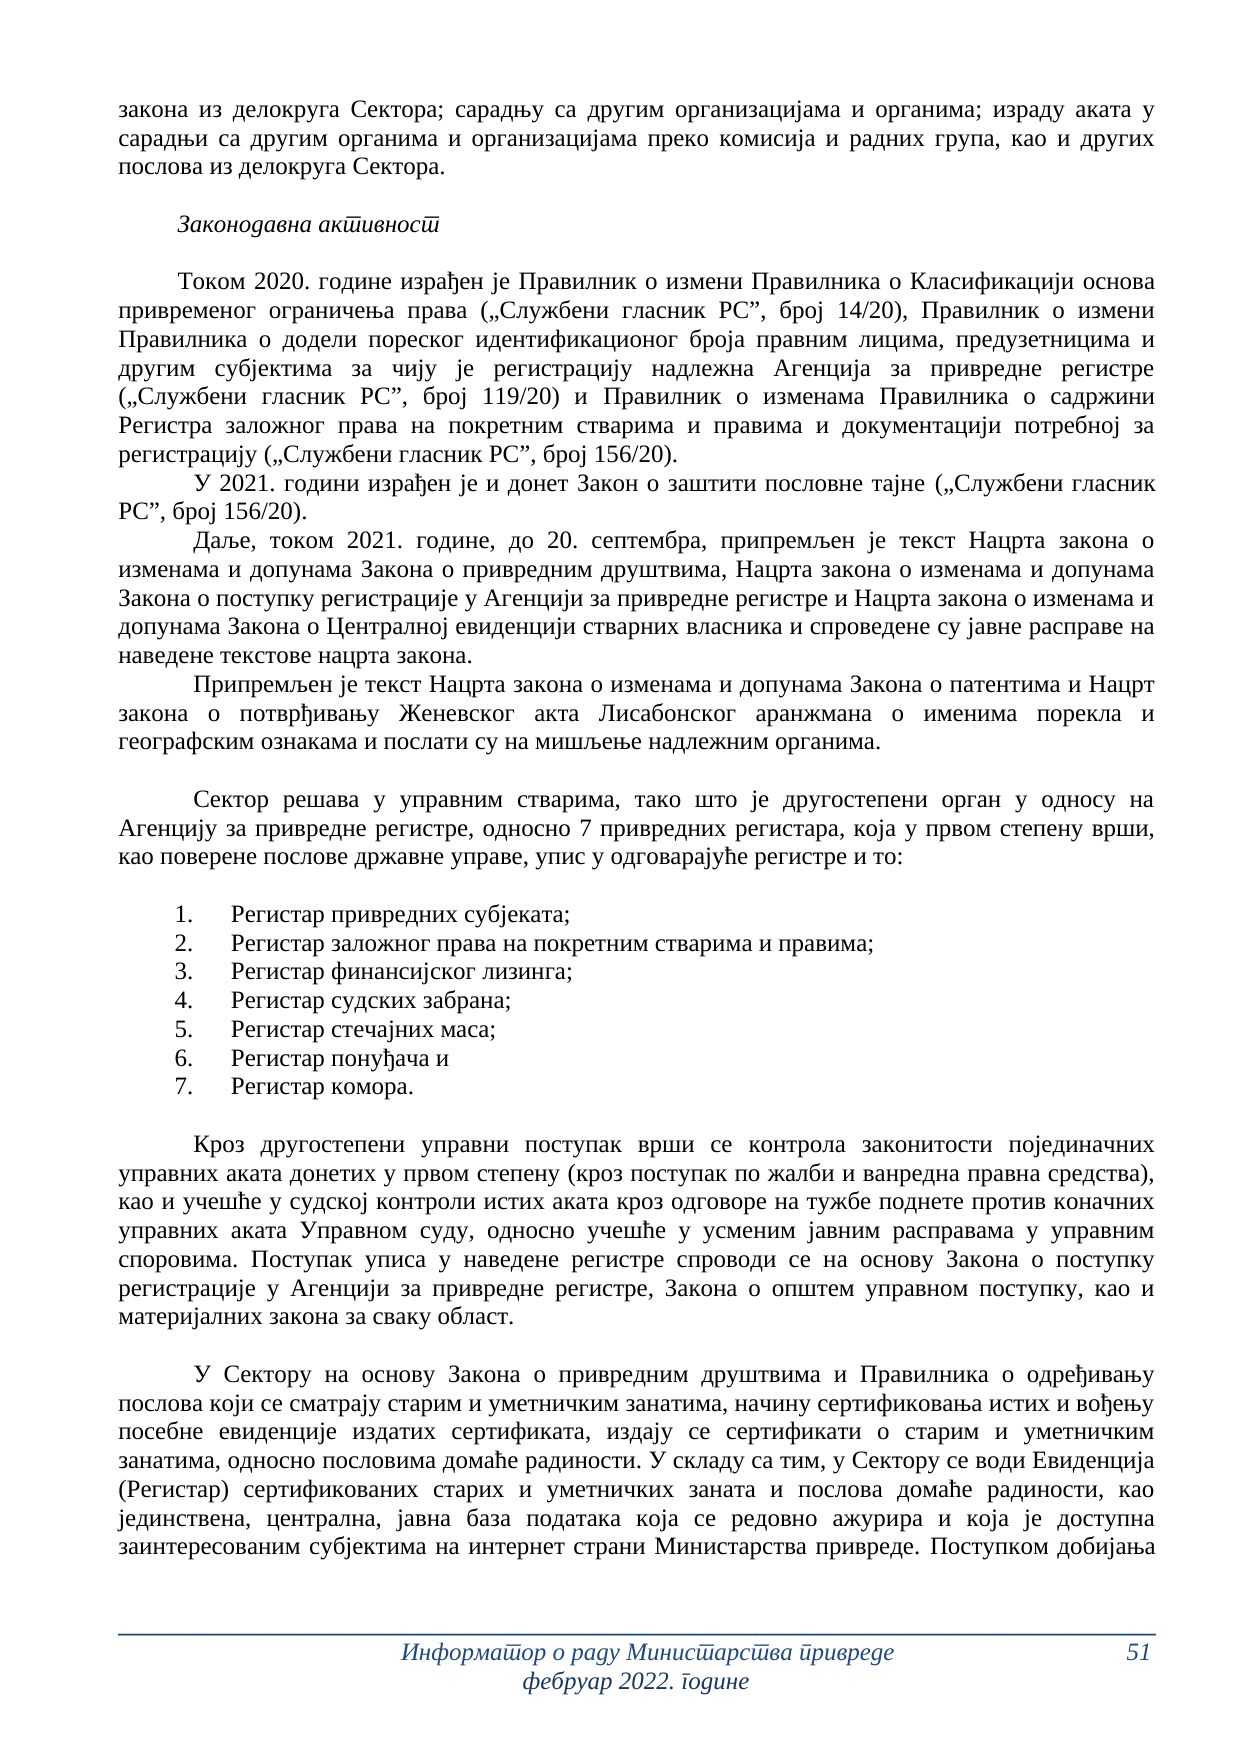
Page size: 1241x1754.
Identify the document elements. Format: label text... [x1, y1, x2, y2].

text Кроз другостепени управни поступак врши се контрола законитости појединачних управних аката донетих у првом степену (кроз поступак по жалби и ванредна правна средства), као и учешће у судској контроли истих аката кроз одговоре на тужбе поднете против коначних управних аката Управном суду, односно учешће у усменим јавним расправама у управним споровима. Поступак уписа у наведене регистре спроводи се на основу Закона о поступку регистрације у Агенцији за привредне регистре, Закона о општем управном поступку, као и материјалних закона за сваку област. [118, 1129, 1156, 1330]
list Регистар комора. [174, 1071, 1156, 1100]
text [118, 94, 1156, 180]
list Регистар судских забрана; [174, 985, 1156, 1014]
text Законодавна активност [118, 209, 1156, 238]
text Сектор решава у управним стварима, тако што је другостепени орган у односу на Агенцију за привредне регистре, односно 7 привредних регистара, која у првом степену врши, као поверене послове државне управе, упис у одговарајуће регистре и то: [118, 784, 1156, 870]
list Регистар стечајних маса; [174, 1014, 1156, 1043]
text У 2021. години израђен је и донет Закон о заштити пословне тајне („Службени гласник РС”, број 156/20). [118, 468, 1156, 525]
list Регистар понуђача и [174, 1043, 1156, 1071]
list Регистар привредних субјеката; [174, 899, 1156, 928]
list Регистар заложног права на покретним стварима и правима; [174, 928, 1156, 956]
text Припремљен је текст Нацрта закона о изменама и допунама Закона о патентима и Нацрт закона о потврђивању Женевског акта Лисабонског аранжмана о именима порекла и географским ознакама и послати су на мишљење надлежним органима. [118, 669, 1156, 755]
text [118, 1359, 1156, 1560]
list Регистар финансијског лизинга; [174, 956, 1156, 985]
text Током 2020. године израђен је Правилник о измени Правилника о Класификацији основа привременог ограничења права („Службени гласник РС”, број 14/20), Правилник о измени Правилника о додели пореског идентификационог броја правним лицима, предузетницима и другим субјектима за чију је регистрацију надлежна Агенција за привредне регистре („Службени гласник РС”, број 119/20) и Правилник о изменама Правилника о садржини Регистра заложног права на покретним стварима и правима и документацији потребној за регистрацију („Службени гласник РС”, број 156/20). [118, 266, 1156, 468]
text Даље, током 2021. године, до 20. септембра, припремљен је текст Нацрта закона о изменама и допунама Закона о привредним друштвима, Нацрта закона о изменама и допунама Закона о поступку регистрације у Агенцији за привредне регистре и Нацрта закона о изменама и допунама Закона о Централној евиденцији стварних власника и спроведене су јавне расправе на наведене текстове нацрта закона. [118, 525, 1156, 669]
